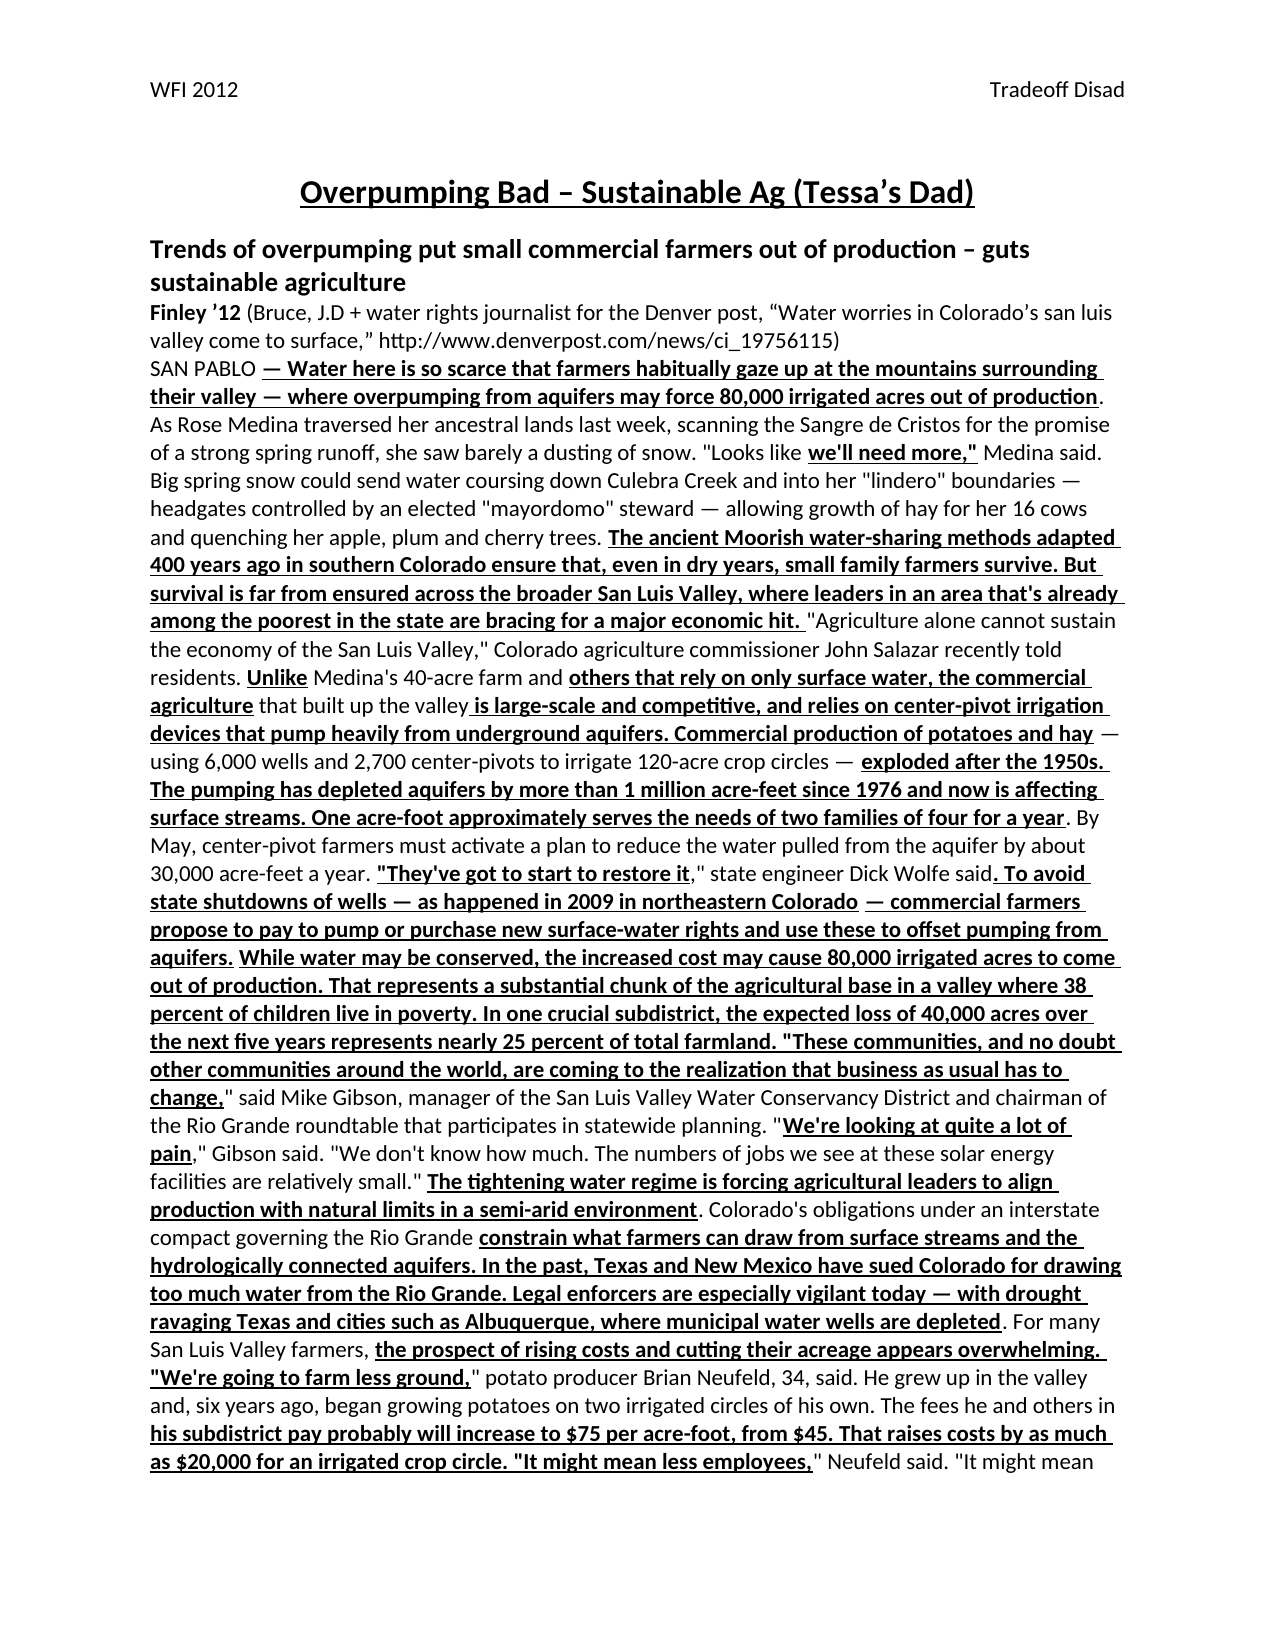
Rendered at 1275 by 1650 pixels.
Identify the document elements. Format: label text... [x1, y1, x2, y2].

subtitle Overpumping Bad – Sustainable Ag (Tessa’s Dad) [150, 171, 1125, 212]
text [150, 604, 1125, 1475]
subtitle Trends of overpumping put small commercial farmers out of production – guts sustainable agriculture [150, 232, 1125, 298]
text Finley ’12 (Bruce, J.D + water rights journalist for the Denver post, “Water worries in Colorado’s san luis valley come to surface,” http://www.denverpost.com/news/ci_19756115) [150, 298, 1125, 354]
